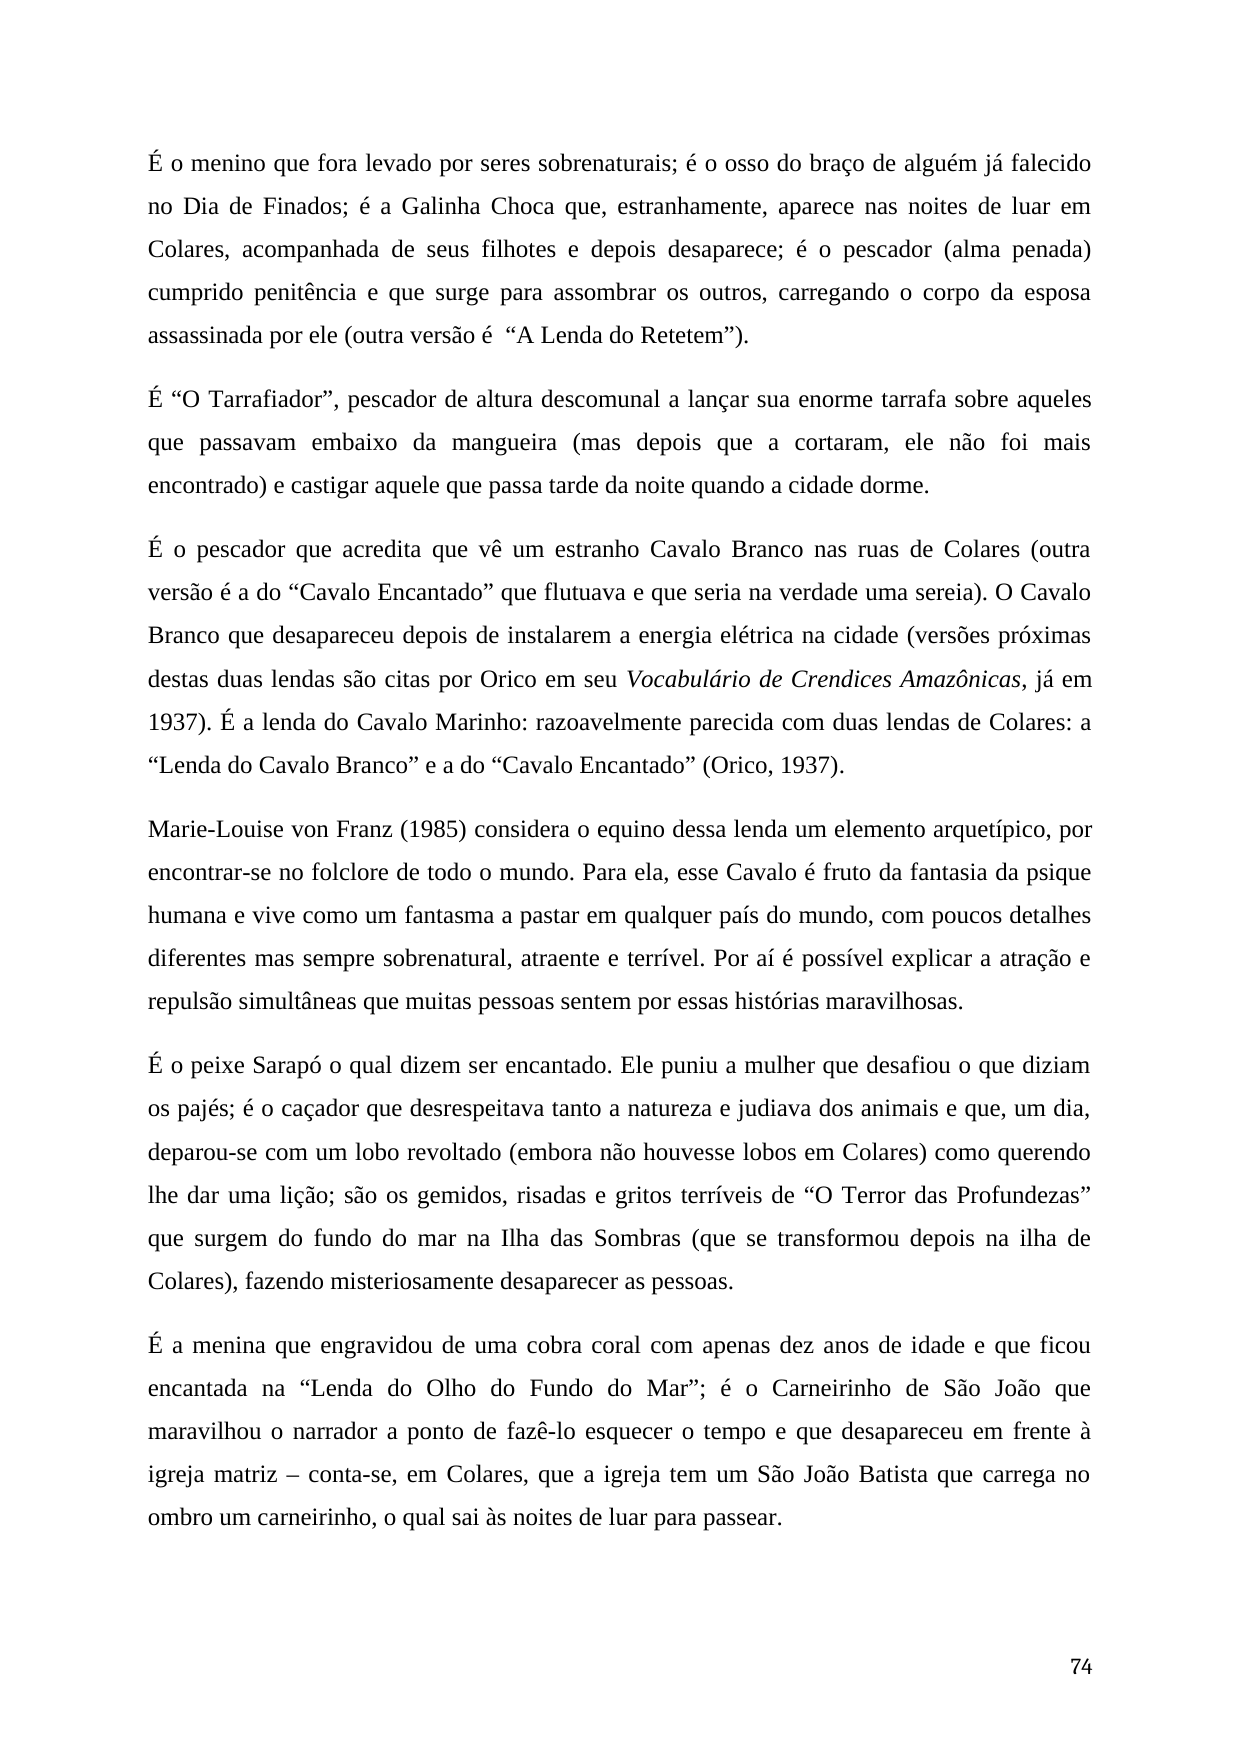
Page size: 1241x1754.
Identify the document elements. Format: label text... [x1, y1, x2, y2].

text É o menino que fora levado por seres sobrenaturais; é o osso do braço de alguém já falecido no Dia de Finados; é a Galinha Choca que, estranhamente, aparece nas noites de luar em Colares, acompanhada de seus filhotes e depois desaparece; é o pescador (alma penada) cumprido penitência e que surge para assombrar os outros, carregando o corpo da esposa assassinada por ele (outra versão é “A Lenda do Retetem”). [148, 148, 1092, 349]
text É o peixe Sarapó o qual dizem ser encantado. Ele puniu a mulher que desafiou o que diziam os pajés; é o caçador que desrespeitava tanto a natureza e judiava dos animais e que, um dia, deparou-se com um lobo revoltado (embora não houvesse lobos em Colares) como querendo lhe dar uma lição; são os gemidos, risadas e gritos terríveis de “O Terror das Profundezas” que surgem do fundo do mar na Ilha das Sombras (que se transformou depois na ilha de Colares), fazendo misteriosamente desaparecer as pessoas. [148, 1050, 1092, 1295]
text É a menina que engravidou de uma cobra coral com apenas dez anos de idade e que ficou encantada na “Lenda do Olho do Fundo do Mar”; é o Carneirinho de São João que maravilhou o narrador a ponto de fazê-lo esquecer o tempo e que desapareceu em frente à igreja matriz – conta-se, em Colares, que a igreja tem um São João Batista que carrega no ombro um carneirinho, o qual sai às noites de luar para passear. [148, 1330, 1092, 1531]
text Marie-Louise von Franz (1985) considera o equino dessa lenda um elemento arquetípico, por encontrar-se no folclore de todo o mundo. Para ela, esse Cavalo é fruto da fantasia da psique humana e vive como um fantasma a pastar em qualquer país do mundo, com poucos detalhes diferentes mas sempre sobrenatural, atraente e terrível. Por aí é possível explicar a atração e repulsão simultâneas que muitas pessoas sentem por essas histórias maravilhosas. [148, 814, 1092, 1015]
text É o pescador que acredita que vê um estranho Cavalo Branco nas ruas de Colares (outra versão é a do “Cavalo Encantado” que flutuava e que seria na verdade uma sereia). O Cavalo Branco que desapareceu depois de instalarem a energia elétrica na cidade (versões próximas destas duas lendas são citas por Orico em seu Vocabulário de Crendices Amazônicas, já em 1937). É a lenda do Cavalo Marinho: razoavelmente parecida com duas lendas de Colares: a “Lenda do Cavalo Branco” e a do “Cavalo Encantado” (Orico, 1937). [148, 534, 1092, 779]
text É “O Tarrafiador”, pescador de altura descomunal a lançar sua enorme tarrafa sobre aqueles que passavam embaixo da mangueira (mas depois que a cortaram, ele não foi mais encontrado) e castigar aquele que passa tarde da noite quando a cidade dorme. [148, 384, 1092, 499]
